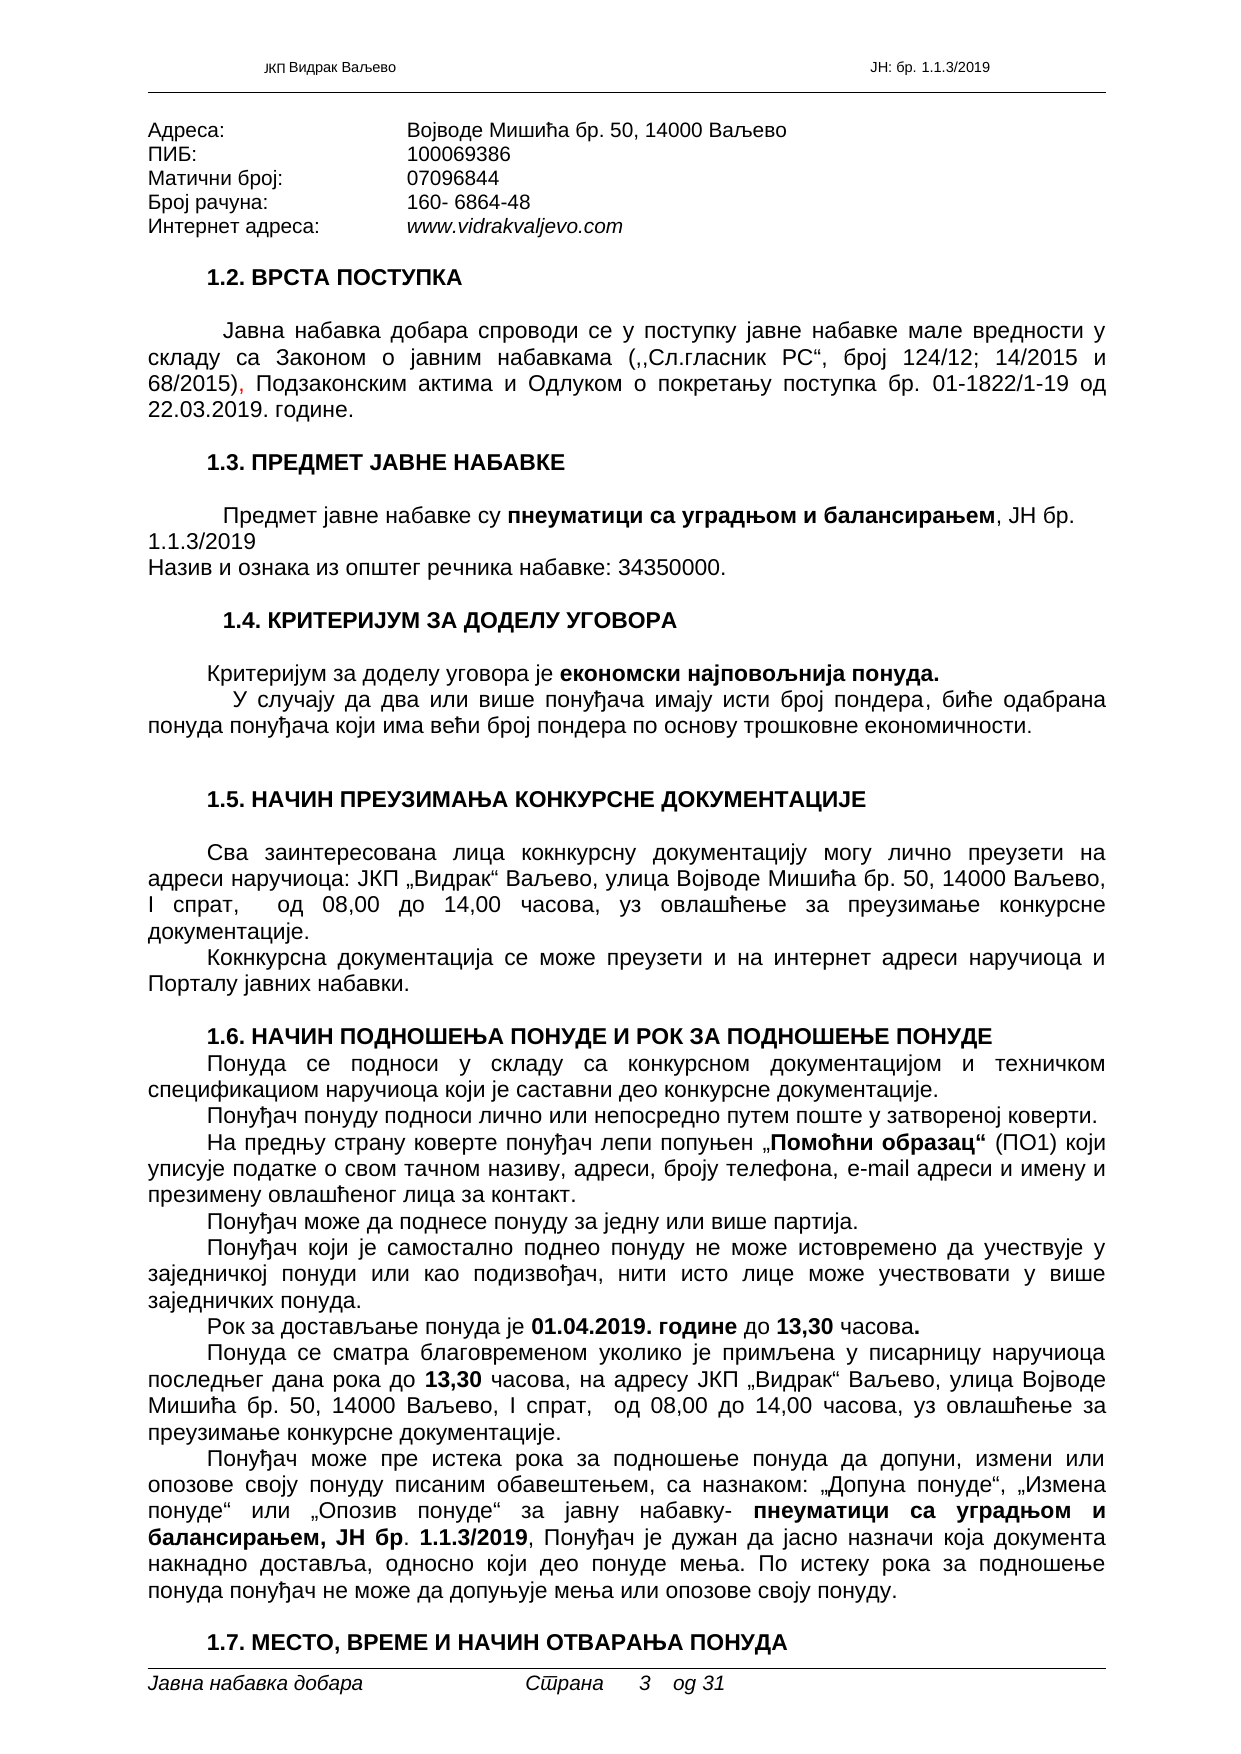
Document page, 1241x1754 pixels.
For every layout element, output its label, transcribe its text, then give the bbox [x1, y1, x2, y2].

text Назив и ознака из општег речника набавке: 34350000. [148, 554, 1106, 581]
text Понуђач понуду подноси лично или непосредно путем поште у затвореној коверти. [148, 1102, 1106, 1128]
text Рок за достављање понуда је 01.04.2019. године до 13,30 часова. [148, 1313, 1106, 1339]
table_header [136, 118, 395, 238]
text Понуда се сматра благовременом уколико је примљена у писарницу наручиоца последњег дана рока до 13,30 часова, на адресу ЈКП „Видрак“ Ваљево, улица Војводе Мишића бр. 50, 14000 Ваљево, I спрат, од 08,00 до 14,00 часова, уз овлашћење за преузимање конкурсне документације. [148, 1339, 1106, 1445]
text Кокнкурсна документација се може преузети и на интернет адреси наручиоца и Порталу јавних набавки. [148, 944, 1106, 997]
text Понуђач може пре истека рока за подношење понуда да допуни, измени или опозове своју понуду писаним обавештењем, са назнаком: „Допуна понуде“, „Измена понуде“ или „Опозив понуде“ за јавну набавку- пнеуматици са уградњом и балансирањем, ЈН бр. 1.1.3/2019, Понуђач је дужан да јасно назначи која документа накнадно доставља, односно који део понуде мења. По истеку рока за подношење понуда понуђач не може да допуњује мења или опозове своју понуду. [148, 1445, 1106, 1603]
text 1.3. ПРЕДМЕТ ЈАВНЕ НАБАВКЕ [207, 449, 1106, 475]
text Сва заинтересована лица кокнкурсну документацију могу лично преузети на адреси наручиоца: ЈКП „Видрак“ Ваљево, улица Војводе Мишића бр. 50, 14000 Ваљево, I спрат, од 08,00 до 14,00 часова, уз овлашћење за преузимање конкурсне документације. [148, 839, 1106, 944]
text 1.6. НАЧИН ПОДНОШЕЊА ПОНУДЕ И РОК ЗА ПОДНОШЕЊЕ ПОНУДЕ [207, 1023, 1106, 1049]
text 1.5. НАЧИН ПРЕУЗИМАЊА КОНКУРСНЕ ДОКУМЕНТАЦИЈЕ [207, 786, 1106, 812]
text Предмет јавне набавке су пнеуматици са уградњом и балансирањем, ЈН бр. 1.1.3/2019 [148, 502, 1106, 554]
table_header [395, 118, 1099, 238]
text Критеријум за доделу уговора је економски најповољнија понуда. [148, 660, 1106, 686]
text 1.7. МЕСТО, ВРЕМЕ И НАЧИН ОТВАРАЊА ПОНУДА [207, 1629, 1106, 1656]
text Понуђач који је самостално поднео понуду не може истовремено да учествује у заједничкој понуди или као подизвођач, нити исто лице може учествовати у више заједничких понуда. [148, 1234, 1106, 1313]
text Јавна набавка добара спроводи се у поступку јавне набавке мале вредности у складу са Законом о јавним набавкама (,,Сл.гласник РС“, број 124/12; 14/2015 и 68/2015), Подзаконским актима и Одлуком о покретању поступка бр. 01-1822/1-19 од 22.03.2019. године. [148, 317, 1106, 422]
list У случају да два или више понуђача имају исти број пондера, биће одабрана понуда понуђача који има већи број пондера по основу трошковне економичности. [148, 686, 1106, 739]
text 1.2. ВРСТА ПОСТУПКА [207, 264, 1106, 291]
text Понуда се подноси у складу са конкурсном документацијом и техничком спецификациом наручиоца који је саставни део конкурсне документације. [148, 1049, 1106, 1102]
text 1.4. КРИТЕРИЈУМ ЗА ДОДЕЛУ УГОВОРА [148, 607, 1106, 633]
text На предњу страну коверте понуђач лепи попуњен „Помоћни образац“ (ПО1) који уписује податке о свом тачном називу, адреси, броју телефона, e-mail адреси и имену и презимену овлашћеног лица за контакт. [148, 1128, 1106, 1208]
text Понуђач може да поднесе понуду за једну или више партија. [148, 1208, 1106, 1234]
